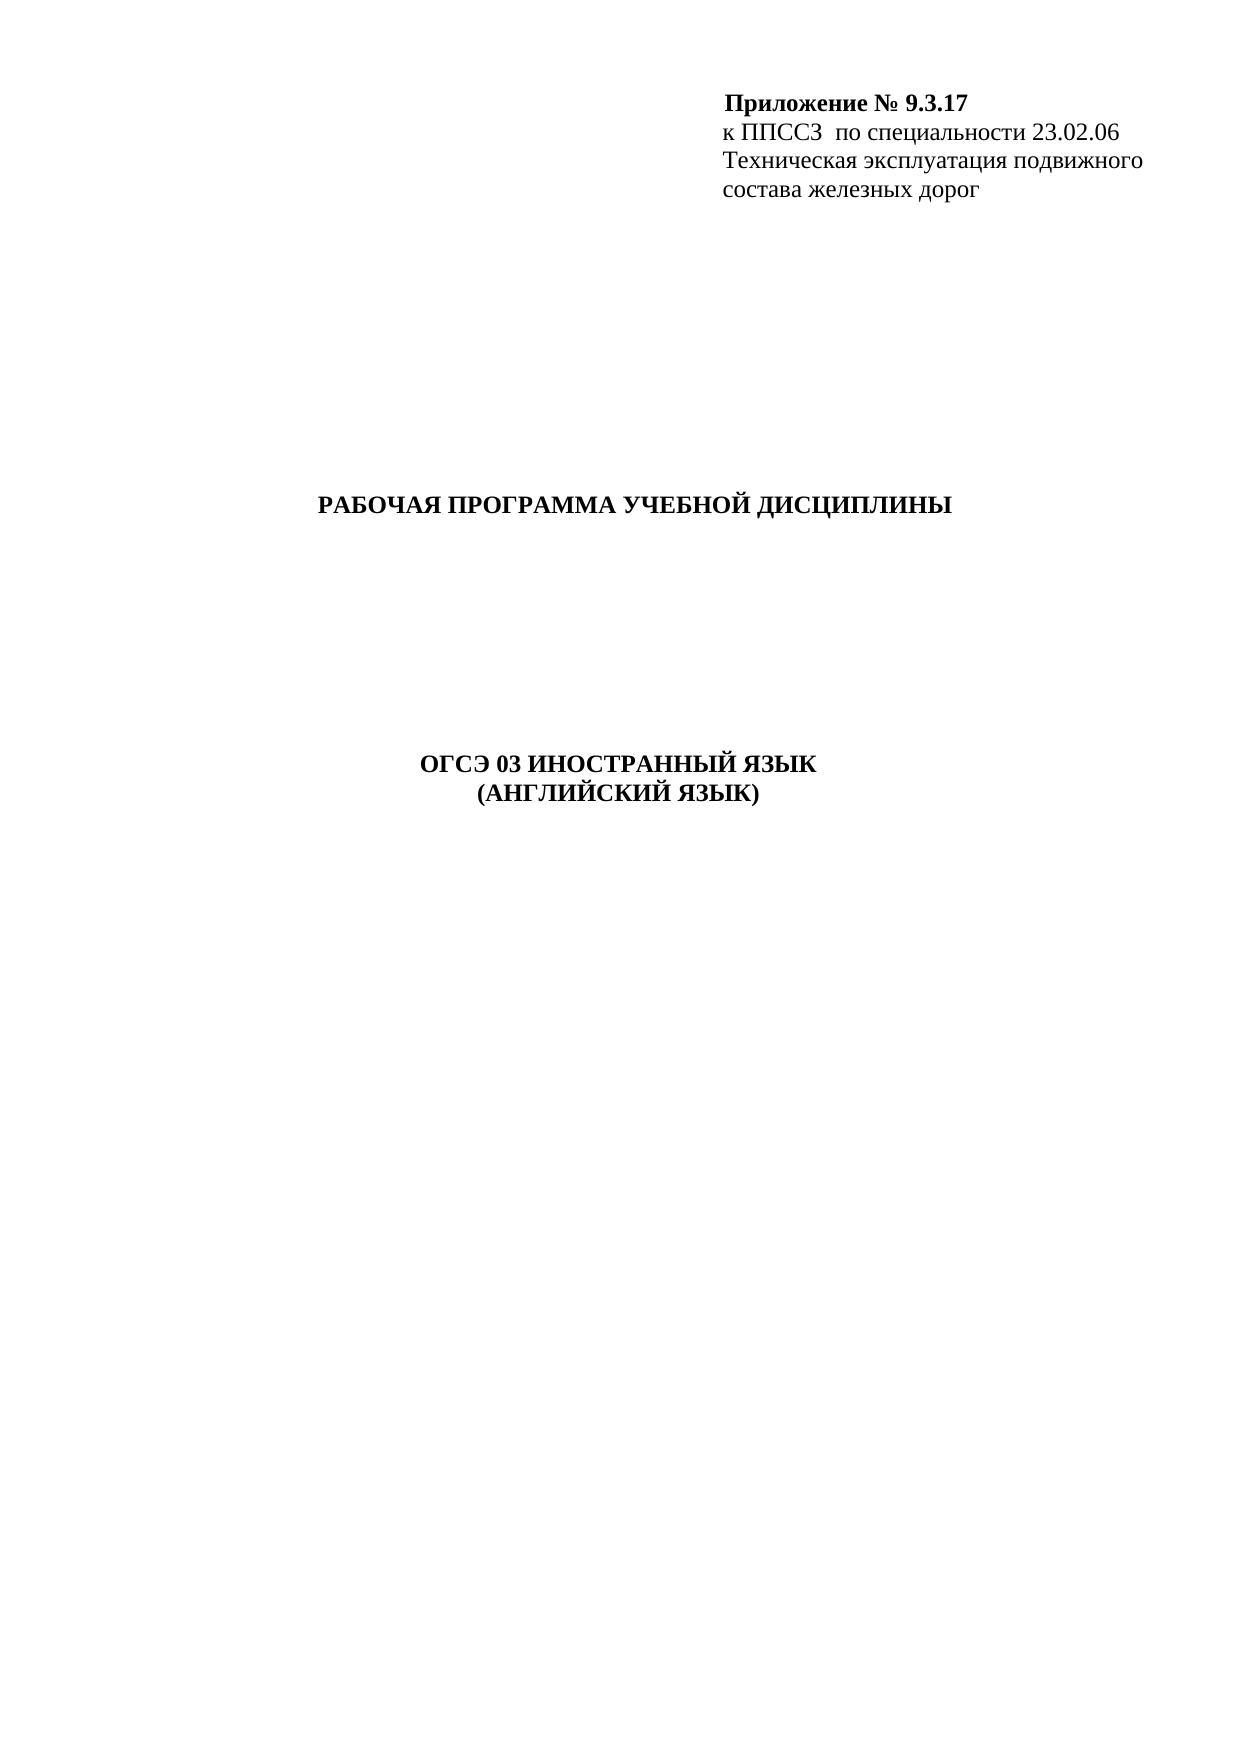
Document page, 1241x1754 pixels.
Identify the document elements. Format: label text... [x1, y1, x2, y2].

text к ППССЗ по специальности 23.02.06 Техническая эксплуатация подвижного состава железных дорог [722, 117, 1152, 203]
text (АНГЛИЙСКИЙ ЯЗЫК) [118, 778, 1118, 807]
text РАБОЧАЯ ПРОГРАММА УЧЕБНОЙ ДИСЦИПЛИНЫ [118, 490, 1152, 519]
text Приложение № 9.3.17 [118, 88, 1152, 117]
text ОГСЭ 03 ИНОСТРАННЫЙ ЯЗЫК [118, 749, 1118, 778]
